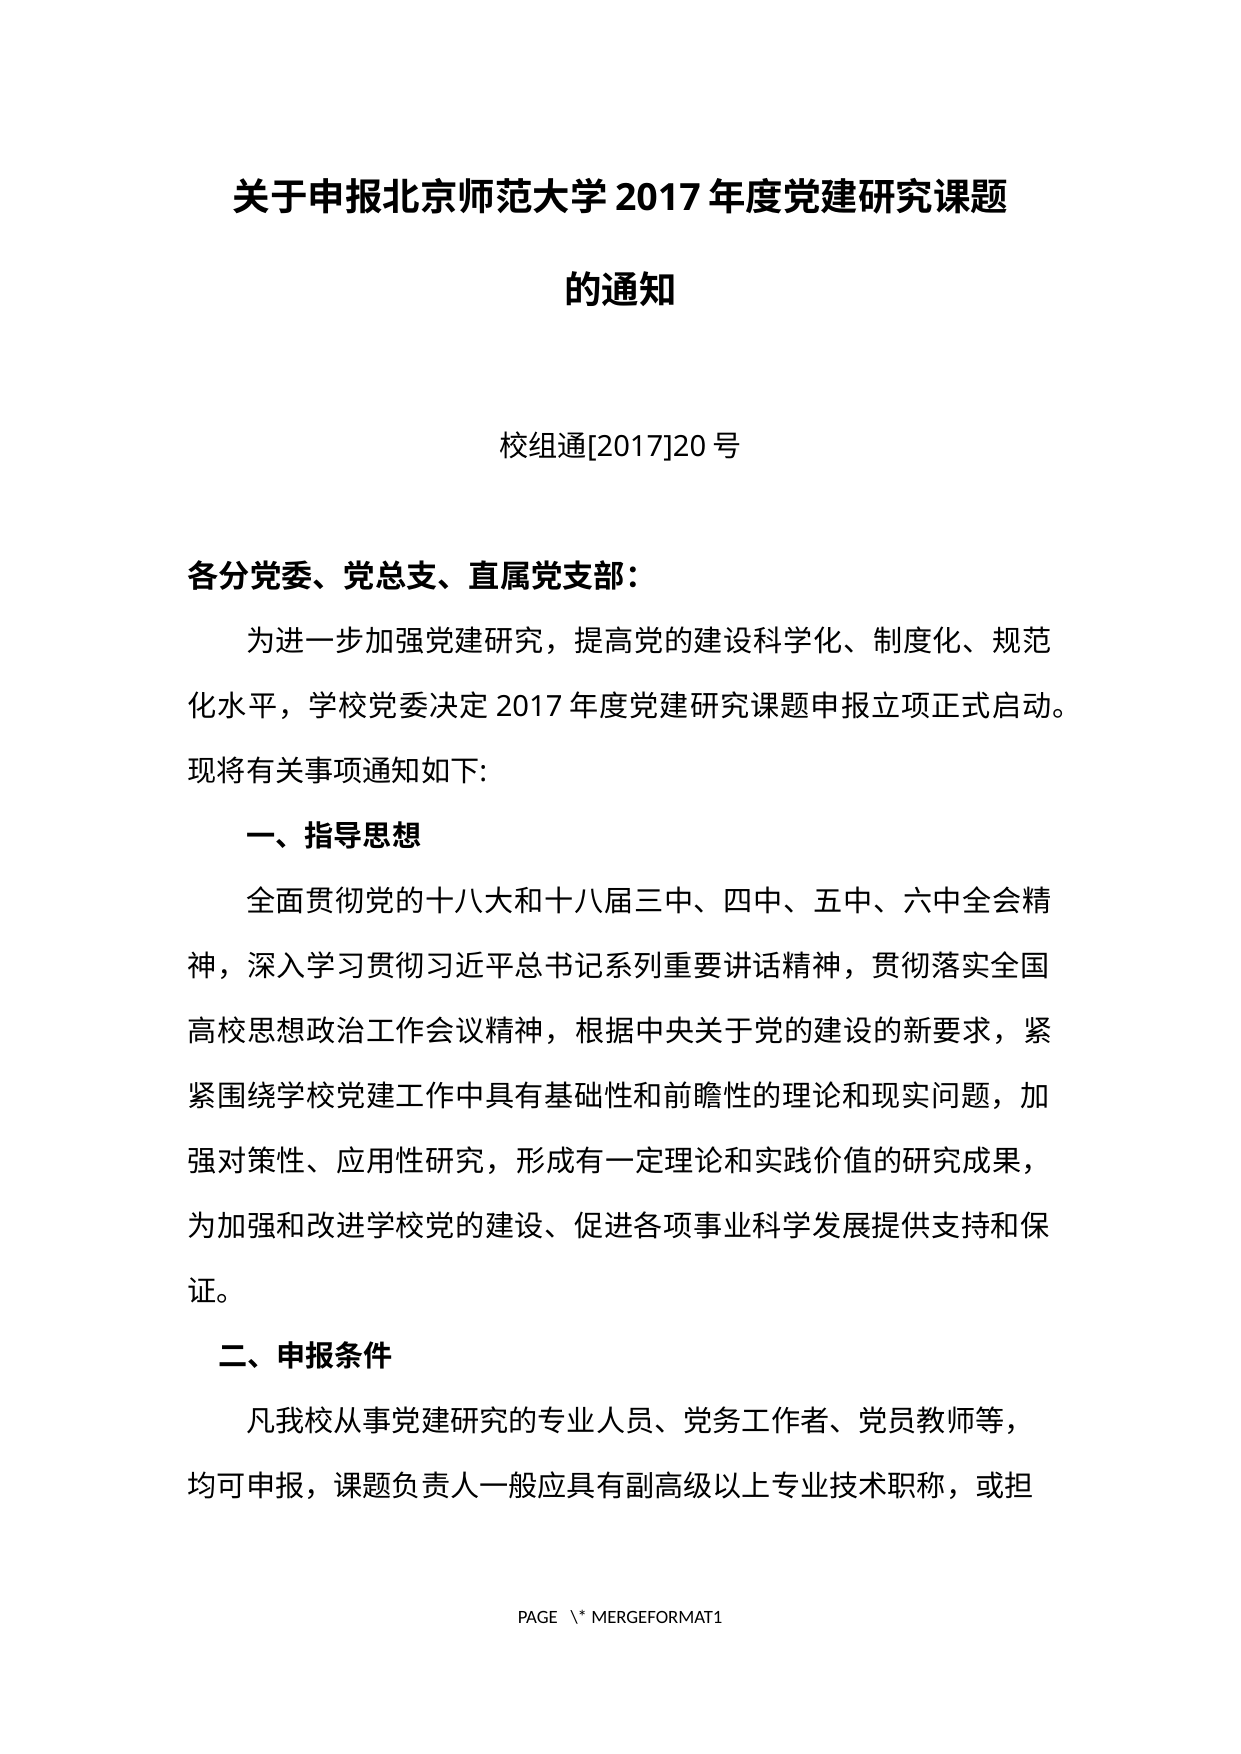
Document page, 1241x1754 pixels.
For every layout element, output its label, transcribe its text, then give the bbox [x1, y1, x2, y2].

text 校组通[2017]20号 [187, 411, 1053, 476]
text 各分党委、党总支、直属党支部： [187, 541, 1053, 606]
text 关于申报北京师范大学2017年度党建研究课题 [187, 162, 1053, 227]
text 为进一步加强党建研究，提高党的建设科学化、制度化、规范化水平，学校党委决定2017年度党建研究课题申报立项正式启动。现将有关事项通知如下: [187, 606, 1053, 801]
text 一、指导思想 [187, 801, 1053, 866]
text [187, 1386, 1053, 1516]
text 的通知 [187, 254, 1053, 319]
text 全面贯彻党的十八大和十八届三中、四中、五中、六中全会精神，深入学习贯彻习近平总书记系列重要讲话精神，贯彻落实全国高校思想政治工作会议精神，根据中央关于党的建设的新要求，紧紧围绕学校党建工作中具有基础性和前瞻性的理论和现实问题，加强对策性、应用性研究，形成有一定理论和实践价值的研究成果，为加强和改进学校党的建设、促进各项事业科学发展提供支持和保证。 二、申报条件 [187, 866, 1053, 1386]
